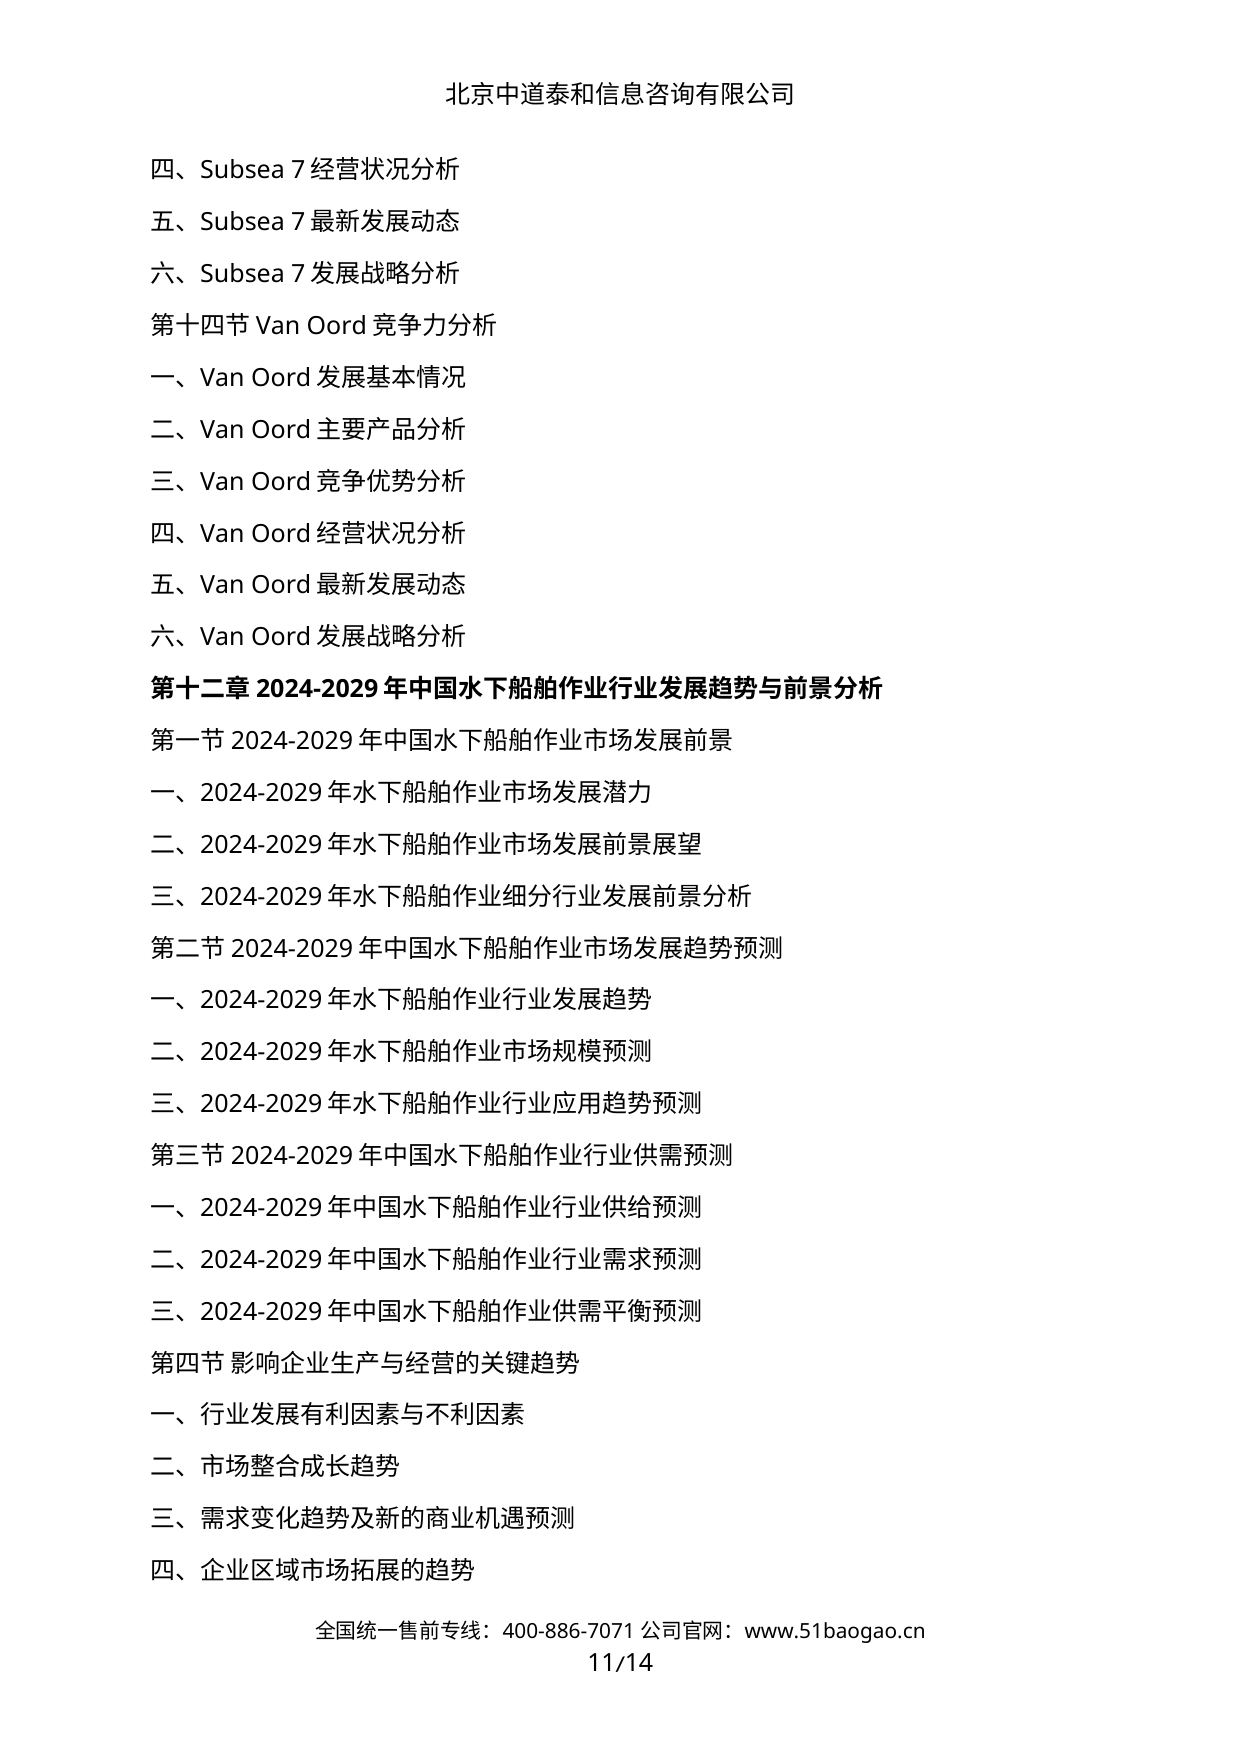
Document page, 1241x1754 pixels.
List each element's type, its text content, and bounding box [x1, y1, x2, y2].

text 四、Van Oord经营状况分析 [150, 513, 1090, 549]
text 二、2024-2029年中国水下船舶作业行业需求预测 [150, 1239, 1090, 1276]
text 二、Van Oord主要产品分析 [150, 409, 1090, 446]
text 第四节 影响企业生产与经营的关键趋势 [150, 1343, 1090, 1379]
text 第二节 2024-2029年中国水下船舶作业市场发展趋势预测 [150, 928, 1090, 964]
text 一、2024-2029年水下船舶作业行业发展趋势 [150, 980, 1090, 1016]
text 二、市场整合成长趋势 [150, 1447, 1090, 1483]
text 第三节 2024-2029年中国水下船舶作业行业供需预测 [150, 1136, 1090, 1172]
text 一、Van Oord发展基本情况 [150, 357, 1090, 394]
text 五、Van Oord最新发展动态 [150, 565, 1090, 601]
text 第一节 2024-2029年中国水下船舶作业市场发展前景 [150, 721, 1090, 757]
text 一、2024-2029年水下船舶作业市场发展潜力 [150, 772, 1090, 809]
text 第十二章 2024-2029年中国水下船舶作业行业发展趋势与前景分析 [150, 669, 1090, 705]
text 第十四节 Van Oord竞争力分析 [150, 306, 1090, 342]
text 四、Subsea 7经营状况分析 [150, 150, 1090, 186]
text 四、企业区域市场拓展的趋势 [150, 1551, 1090, 1587]
text 三、2024-2029年水下船舶作业行业应用趋势预测 [150, 1084, 1090, 1120]
text 三、2024-2029年中国水下船舶作业供需平衡预测 [150, 1291, 1090, 1327]
text 六、Subsea 7发展战略分析 [150, 254, 1090, 290]
text 一、行业发展有利因素与不利因素 [150, 1395, 1090, 1431]
text 五、Subsea 7最新发展动态 [150, 202, 1090, 238]
text 二、2024-2029年水下船舶作业市场发展前景展望 [150, 824, 1090, 861]
text 二、2024-2029年水下船舶作业市场规模预测 [150, 1032, 1090, 1068]
text 三、需求变化趋势及新的商业机遇预测 [150, 1499, 1090, 1535]
text 三、Van Oord竞争优势分析 [150, 461, 1090, 497]
text 六、Van Oord发展战略分析 [150, 617, 1090, 653]
text 三、2024-2029年水下船舶作业细分行业发展前景分析 [150, 876, 1090, 912]
text 一、2024-2029年中国水下船舶作业行业供给预测 [150, 1187, 1090, 1224]
